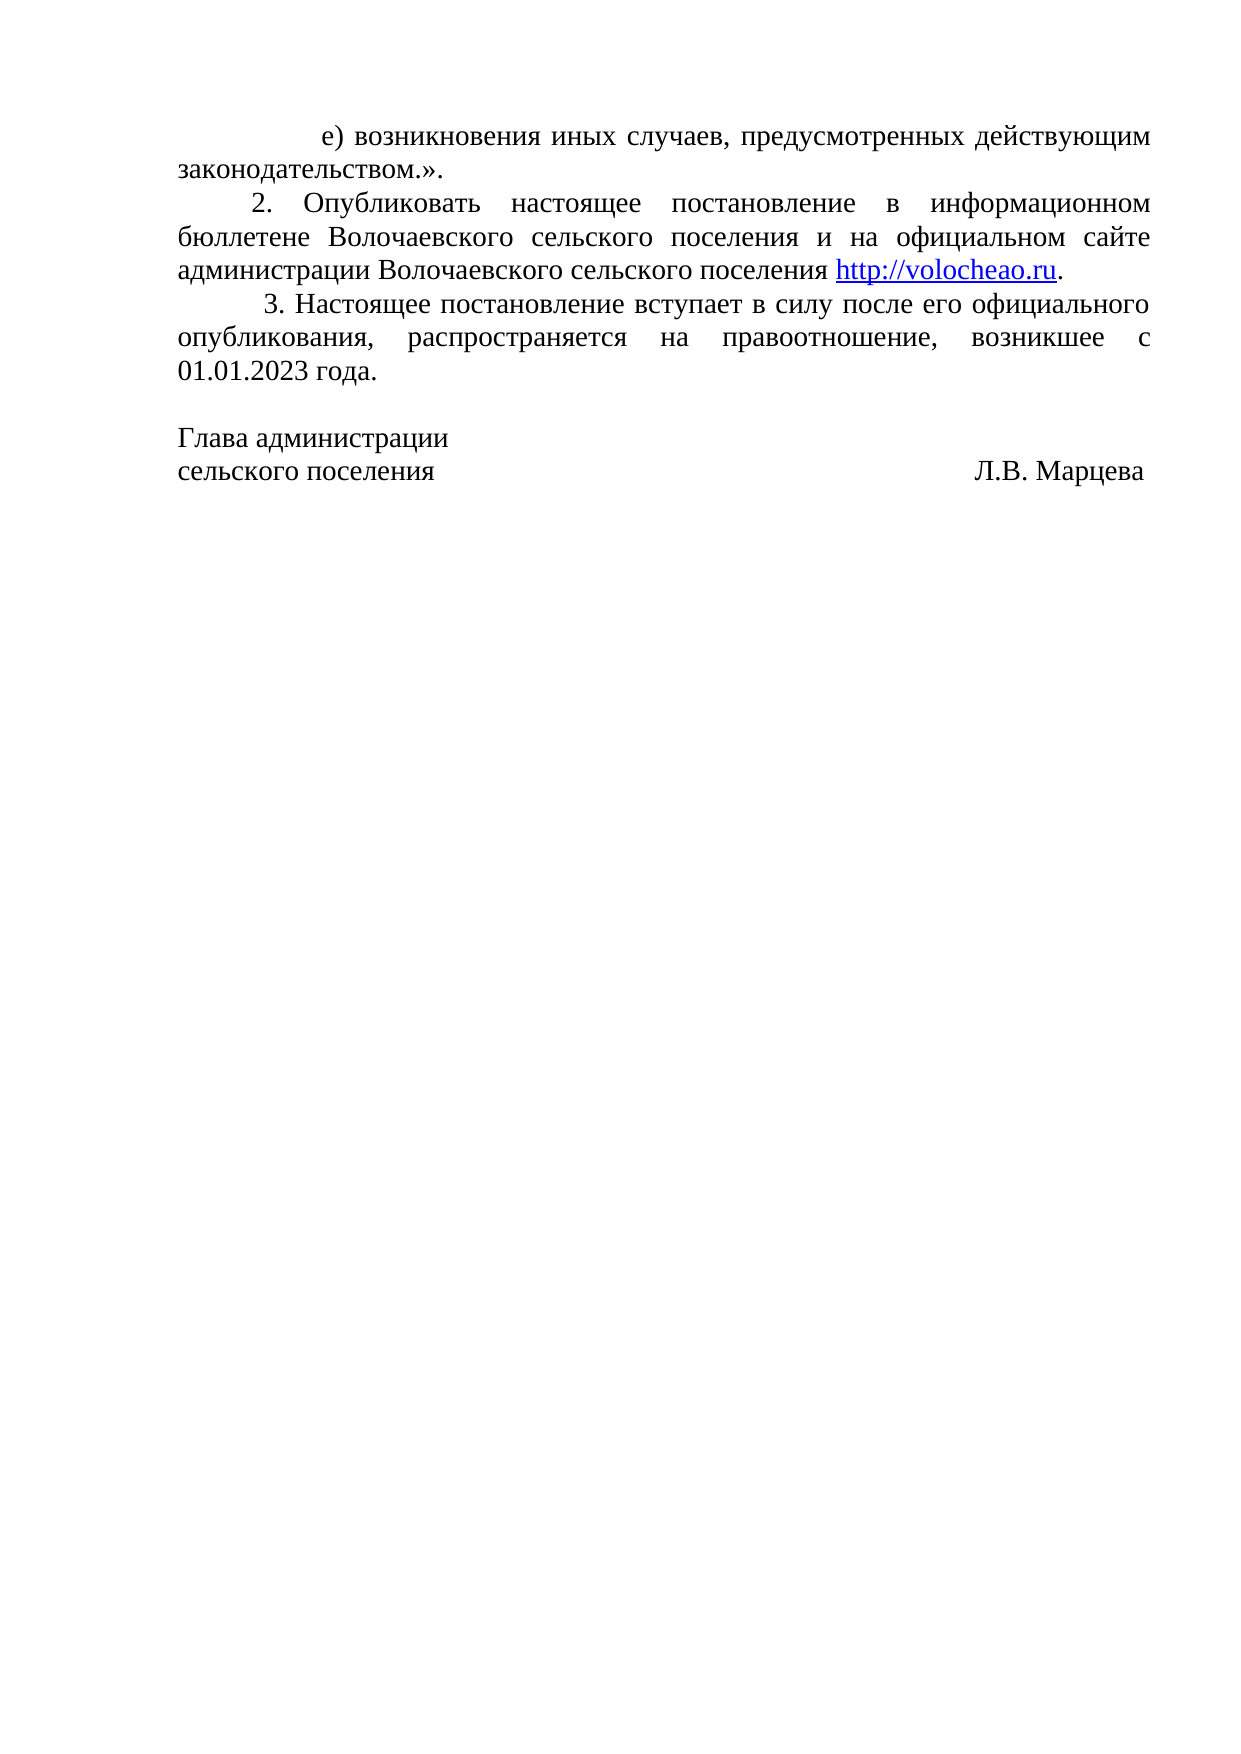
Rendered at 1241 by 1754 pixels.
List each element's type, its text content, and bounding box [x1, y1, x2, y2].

text 2. Опубликовать настоящее постановление в информационном бюллетене Волочаевского сельского поселения и на официальном сайте администрации Волочаевского сельского поселения http://volocheao.ru. 3. Настоящее постановление вступает в силу после его официального опубликования, распространяется на правоотношение, возникшее с 01.01.2023 года. [177, 185, 1152, 386]
text сельского поселения Л.В. Марцева [177, 453, 1152, 487]
text е) возникновения иных случаев, предусмотренных действующим законодательством.». [177, 118, 1152, 185]
text Глава администрации [177, 420, 1152, 453]
